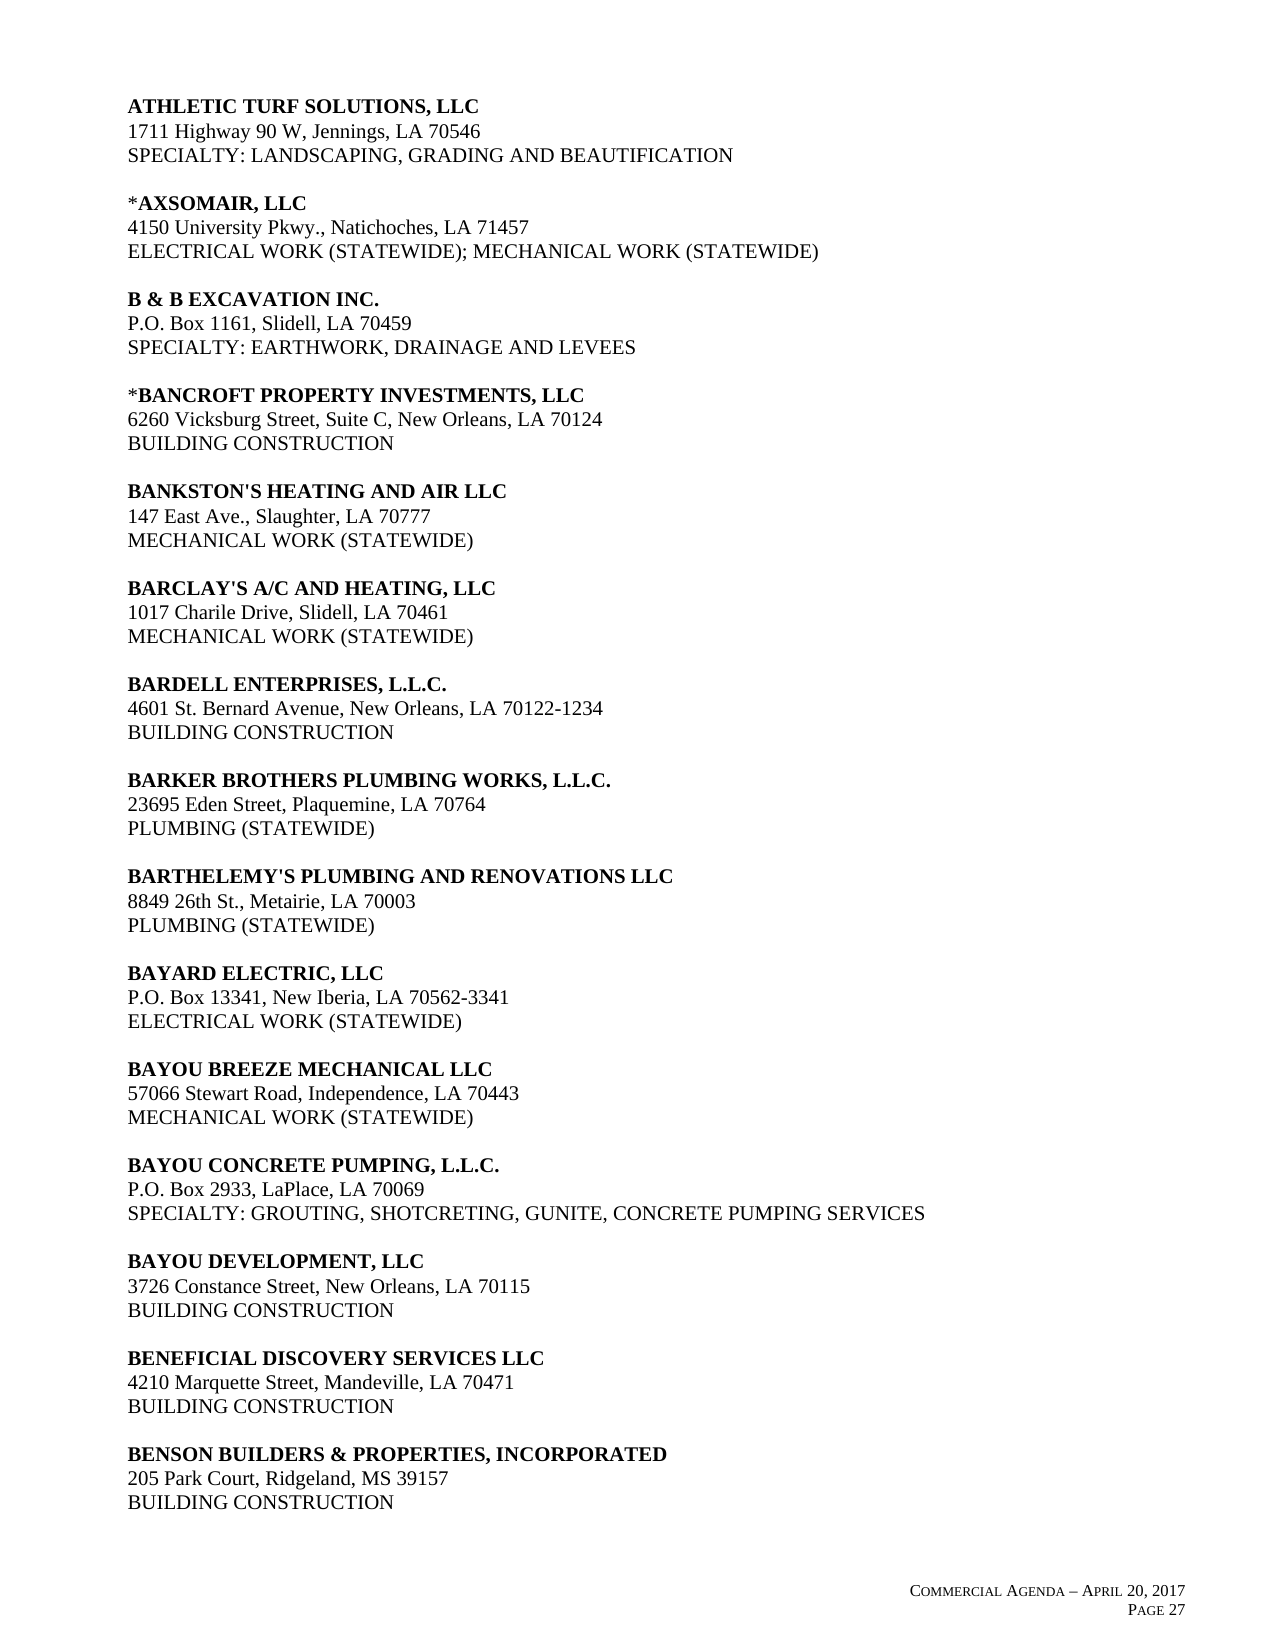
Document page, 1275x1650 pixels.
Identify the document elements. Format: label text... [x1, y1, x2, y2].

text BENEFICIAL DISCOVERY SERVICES LLC [127, 1346, 1185, 1370]
text ATHLETIC TURF SOLUTIONS, LLC [127, 94, 1185, 118]
text BARKER BROTHERS PLUMBING WORKS, L.L.C. [127, 768, 1185, 792]
text *AXSOMAIR, LLC 4150 University Pkwy., Natichoches, LA 71457 [127, 191, 1185, 239]
text 1711 Highway 90 W, Jennings, LA 70546 [127, 118, 1185, 143]
text BENSON BUILDERS & PROPERTIES, INCORPORATED [127, 1442, 1185, 1466]
text 4601 St. Bernard Avenue, New Orleans, LA 70122-1234 [127, 696, 1185, 720]
text PLUMBING (STATEWIDE) [127, 816, 1185, 840]
text 4210 Marquette Street, Mandeville, LA 70471 [127, 1370, 1185, 1394]
text BAYOU BREEZE MECHANICAL LLC [127, 1057, 1185, 1081]
text 57066 Stewart Road, Independence, LA 70443 [127, 1081, 1185, 1105]
text BARCLAY'S A/C AND HEATING, LLC [127, 576, 1185, 600]
text ELECTRICAL WORK (STATEWIDE); MECHANICAL WORK (STATEWIDE) [127, 239, 1185, 263]
text BAYOU DEVELOPMENT, LLC [127, 1249, 1185, 1273]
text P.O. Box 2933, LaPlace, LA 70069 [127, 1177, 1185, 1201]
text MECHANICAL WORK (STATEWIDE) [127, 624, 1185, 648]
text MECHANICAL WORK (STATEWIDE) [127, 528, 1185, 552]
text P.O. Box 13341, New Iberia, LA 70562-3341 [127, 985, 1185, 1009]
text BARTHELEMY'S PLUMBING AND RENOVATIONS LLC [127, 864, 1185, 888]
text ELECTRICAL WORK (STATEWIDE) [127, 1009, 1185, 1033]
text BUILDING CONSTRUCTION [127, 1394, 1185, 1418]
text 3726 Constance Street, New Orleans, LA 70115 [127, 1273, 1185, 1298]
text 1017 Charile Drive, Slidell, LA 70461 [127, 600, 1185, 624]
text BAYARD ELECTRIC, LLC [127, 961, 1185, 985]
text MECHANICAL WORK (STATEWIDE) [127, 1105, 1185, 1129]
text PLUMBING (STATEWIDE) [127, 913, 1185, 937]
text BUILDING CONSTRUCTION [127, 1490, 1185, 1514]
text BUILDING CONSTRUCTION [127, 720, 1185, 744]
text *BANCROFT PROPERTY INVESTMENTS, LLC 6260 Vicksburg Street, Suite C, New Orleans, LA 70124 [127, 383, 1185, 431]
text 8849 26th St., Metairie, LA 70003 [127, 888, 1185, 913]
text SPECIALTY: EARTHWORK, DRAINAGE AND LEVEES [127, 335, 1185, 359]
text 205 Park Court, Ridgeland, MS 39157 [127, 1466, 1185, 1490]
text B & B EXCAVATION INC. [127, 287, 1185, 311]
text BARDELL ENTERPRISES, L.L.C. [127, 672, 1185, 696]
text SPECIALTY: LANDSCAPING, GRADING AND BEAUTIFICATION [127, 143, 1185, 167]
text SPECIALTY: GROUTING, SHOTCRETING, GUNITE, CONCRETE PUMPING SERVICES [127, 1201, 1185, 1225]
text BUILDING CONSTRUCTION [127, 431, 1185, 455]
text BANKSTON'S HEATING AND AIR LLC [127, 479, 1185, 503]
text P.O. Box 1161, Slidell, LA 70459 [127, 311, 1185, 335]
text BAYOU CONCRETE PUMPING, L.L.C. [127, 1153, 1185, 1177]
text BUILDING CONSTRUCTION [127, 1298, 1185, 1322]
text 147 East Ave., Slaughter, LA 70777 [127, 503, 1185, 528]
text 23695 Eden Street, Plaquemine, LA 70764 [127, 792, 1185, 816]
